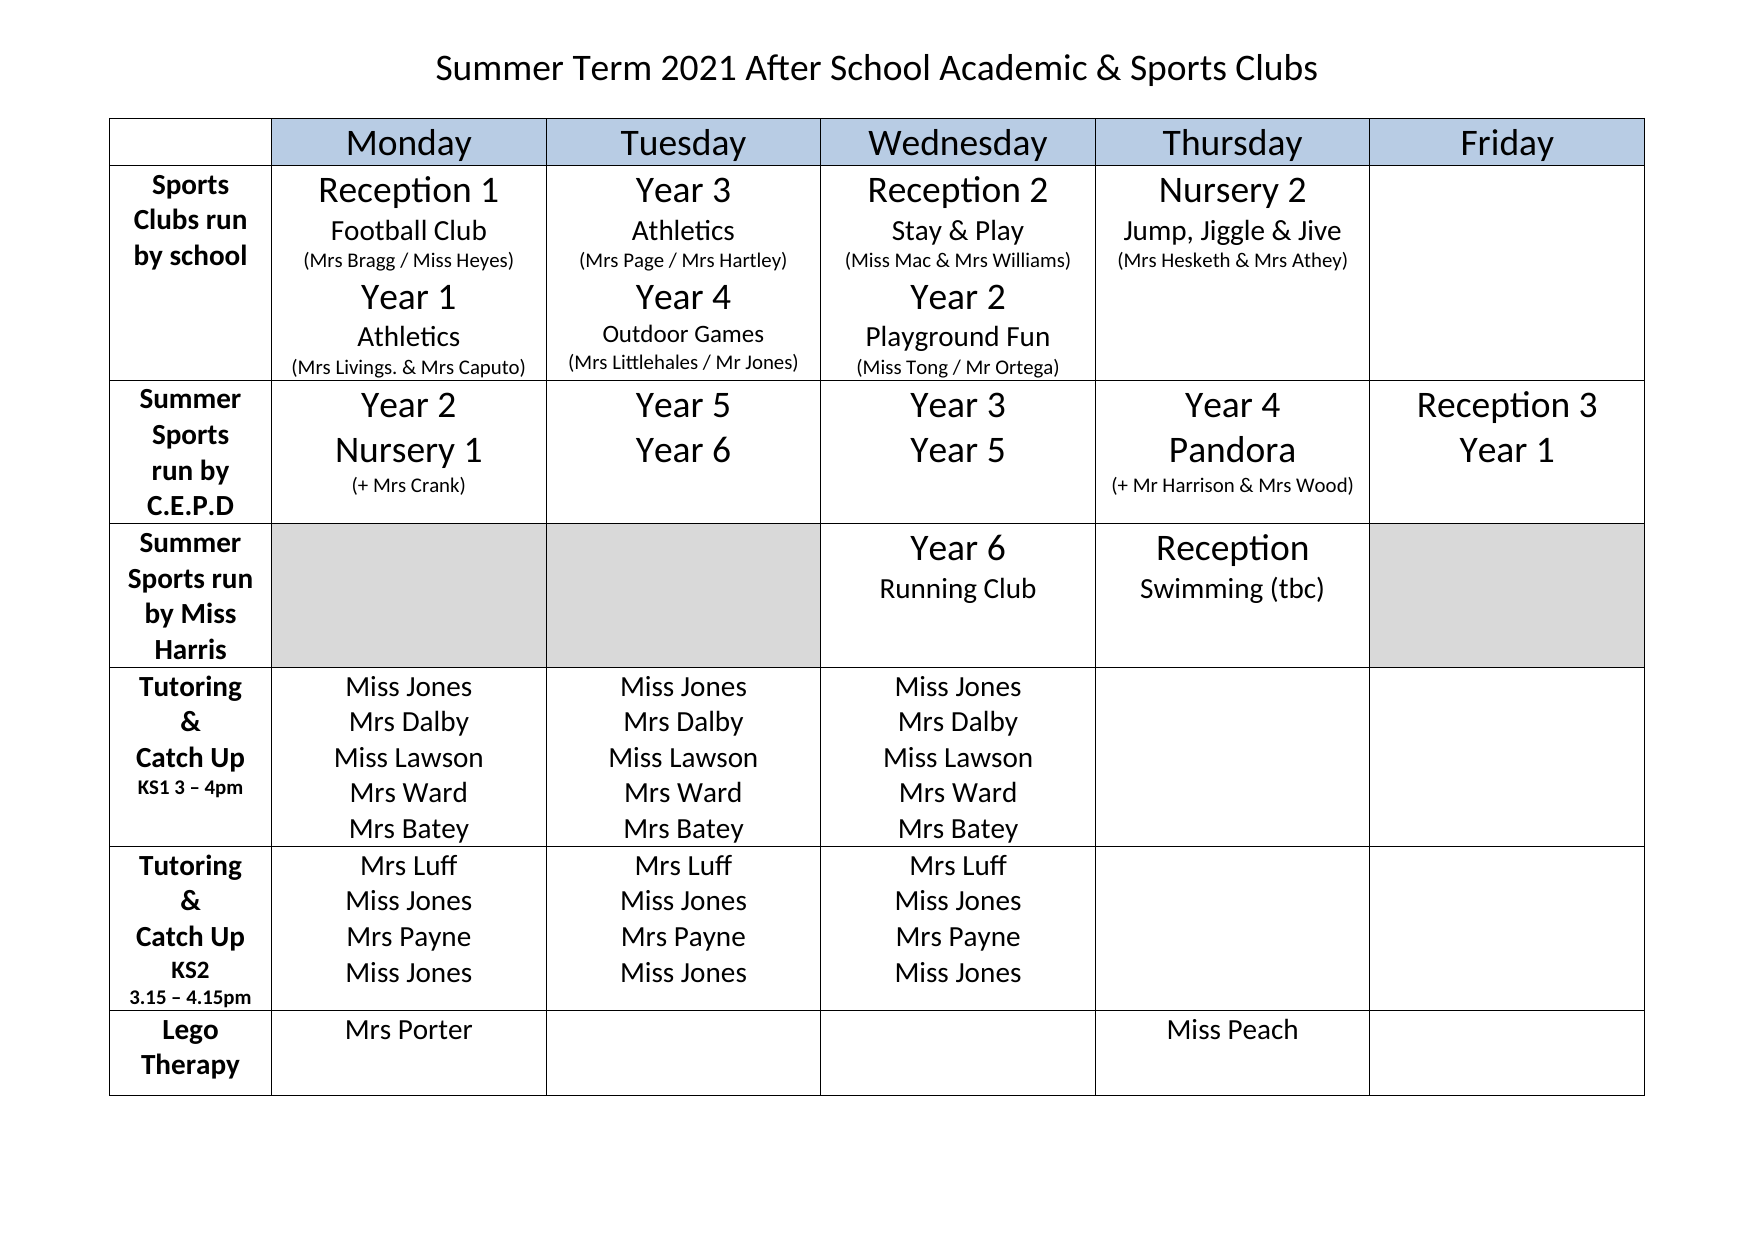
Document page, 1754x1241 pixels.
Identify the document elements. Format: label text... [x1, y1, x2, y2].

table_cell [1370, 668, 1644, 846]
table_cell Reception 1 Football Club (Mrs Bragg / Miss Heyes) Year 1 Athletics (Mrs Livings. & Mrs Caputo) [272, 166, 546, 379]
table_cell Year 6 Running Club [821, 524, 1095, 667]
table_cell [272, 524, 546, 667]
table_cell Nursery 2 Jump, Jiggle & Jive (Mrs Hesketh & Mrs Athey) [1096, 166, 1369, 379]
table_cell Miss Jones Mrs Dalby Miss Lawson Mrs Ward Mrs Batey [821, 668, 1095, 846]
table_cell Lego Therapy [110, 1011, 271, 1095]
text Summer Term 2021 After School Academic & Sports Clubs [150, 44, 1604, 90]
table_cell Tutoring & Catch Up KS2 3.15 – 4.15pm [110, 847, 271, 1010]
table_cell [1370, 1011, 1644, 1095]
table_cell Reception 3 Year 1 [1370, 381, 1644, 523]
table_cell [1096, 847, 1369, 1010]
table_cell Miss Jones Mrs Dalby Miss Lawson Mrs Ward Mrs Batey [547, 668, 820, 846]
table_cell [547, 1011, 820, 1095]
table_cell Reception Swimming (tbc) [1096, 524, 1369, 667]
table_cell Sports Clubs run by school [110, 166, 271, 379]
table_cell Miss Jones Mrs Dalby Miss Lawson Mrs Ward Mrs Batey [272, 668, 546, 846]
table_header Thursday [1096, 119, 1369, 165]
table_header Tuesday [547, 119, 820, 165]
table_header Friday [1370, 119, 1644, 165]
table_cell Miss Peach [1096, 1011, 1369, 1095]
table_cell Summer Sports run by Miss Harris [110, 524, 271, 667]
table_cell Year 3 Year 5 [821, 381, 1095, 523]
table_cell [1370, 847, 1644, 1010]
table_cell Year 3 Athletics (Mrs Page / Mrs Hartley) Year 4 Outdoor Games (Mrs Littlehales / Mr Jones) [547, 166, 820, 379]
table_cell Year 5 Year 6 [547, 381, 820, 523]
table_cell Year 2 Nursery 1 (+ Mrs Crank) [272, 381, 546, 523]
table_cell [1370, 166, 1644, 379]
table_cell Mrs Luff Miss Jones Mrs Payne Miss Jones [547, 847, 820, 1010]
table_cell Mrs Luff Miss Jones Mrs Payne Miss Jones [821, 847, 1095, 1010]
table_cell [821, 1011, 1095, 1095]
table_cell Tutoring & Catch Up KS1 3 – 4pm [110, 668, 271, 846]
table_header Wednesday [821, 119, 1095, 165]
table_cell Mrs Luff Miss Jones Mrs Payne Miss Jones [272, 847, 546, 1010]
table_header Monday [272, 119, 546, 165]
table_cell Mrs Porter [272, 1011, 546, 1095]
table_cell [547, 524, 820, 667]
table_cell Year 4 Pandora (+ Mr Harrison & Mrs Wood) [1096, 381, 1369, 523]
table_cell [1096, 668, 1369, 846]
table_cell [1370, 524, 1644, 667]
table_cell Reception 2 Stay & Play (Miss Mac & Mrs Williams) Year 2 Playground Fun (Miss Tong / Mr Ortega) [821, 166, 1095, 379]
table_header [110, 119, 271, 165]
table_cell Summer Sports run by C.E.P.D [110, 381, 271, 523]
